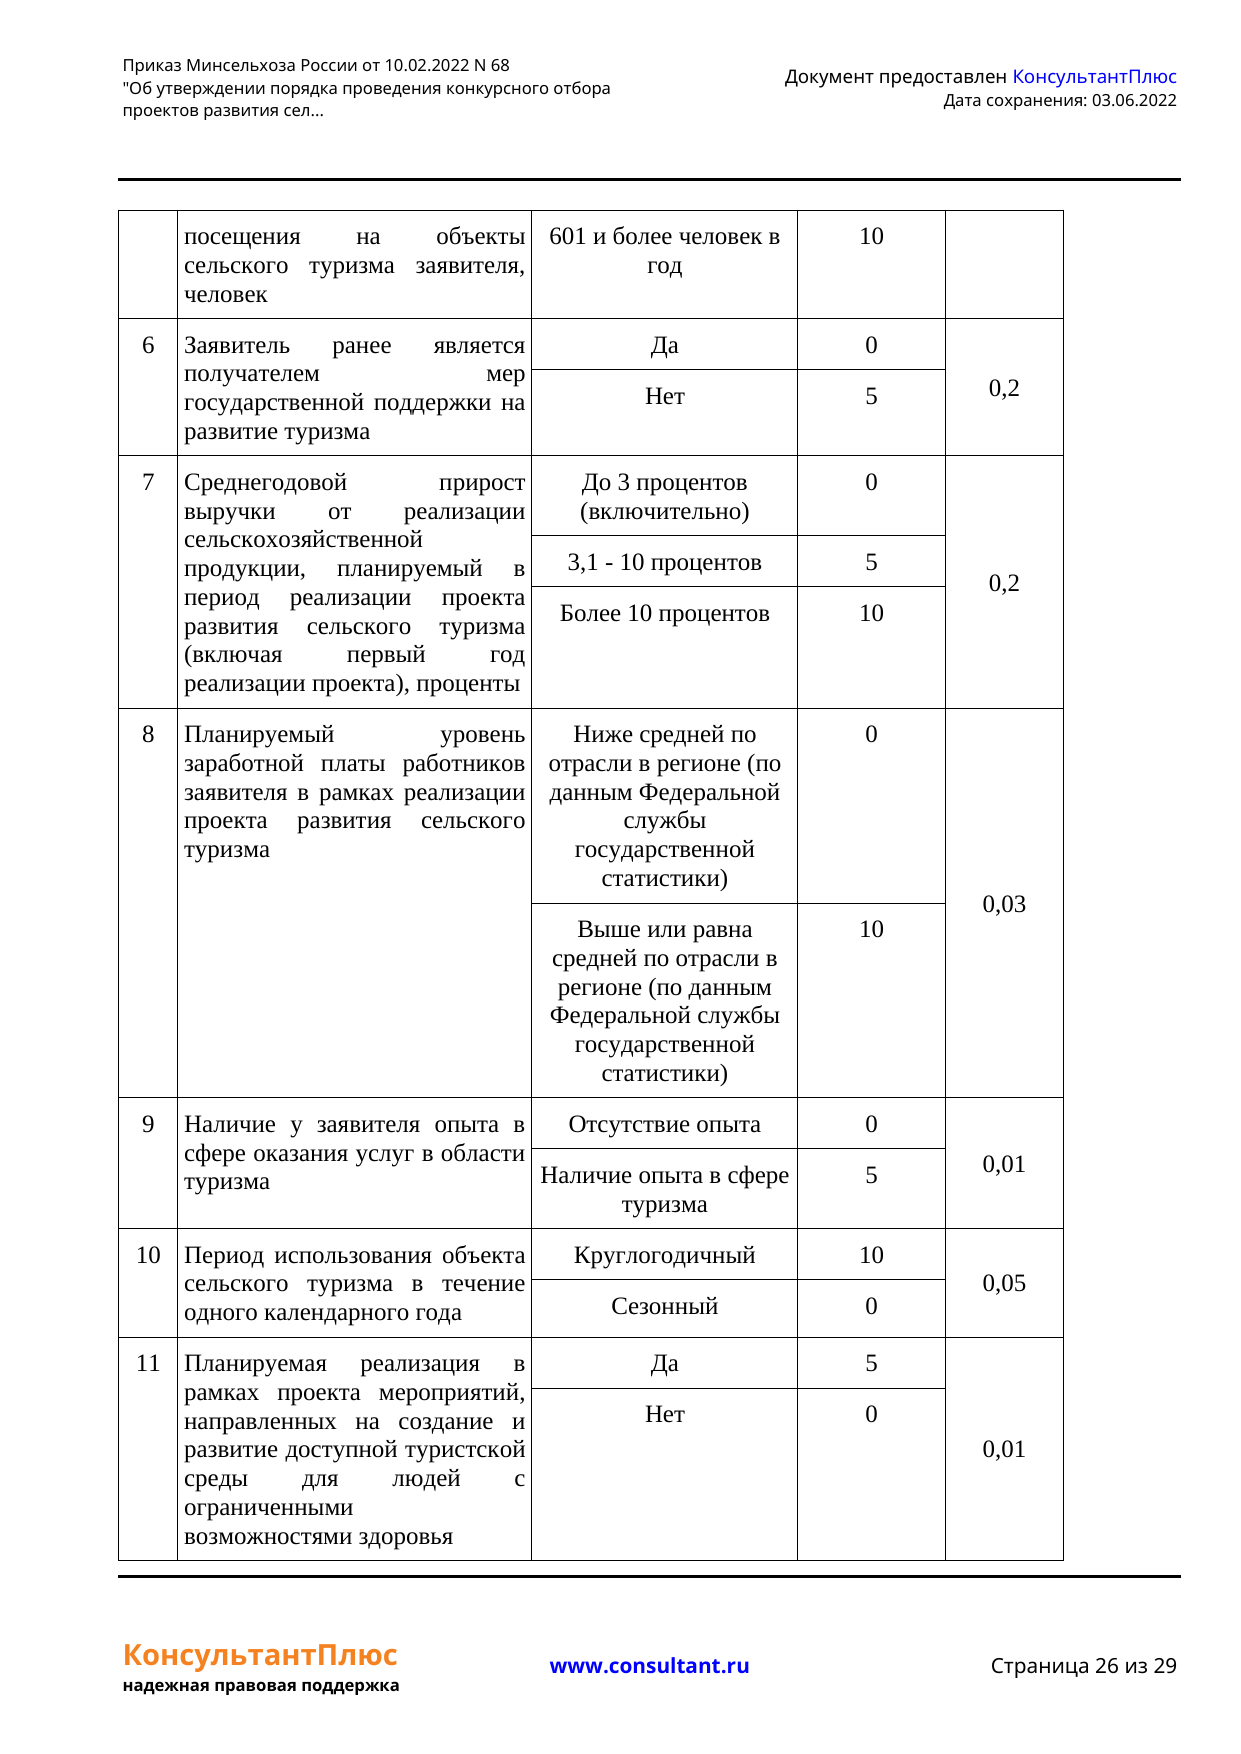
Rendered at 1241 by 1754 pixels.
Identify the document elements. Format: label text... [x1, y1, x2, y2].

table_cell 0 [798, 709, 945, 902]
table_cell 5 [798, 536, 945, 586]
table_cell 9 [119, 1098, 177, 1228]
table_cell 7 [119, 456, 177, 708]
table_cell 10 [119, 1229, 177, 1337]
table_cell 0 [798, 1280, 945, 1337]
table_cell Наличие у заявителя опыта в сфере оказания услуг в области туризма [178, 1098, 531, 1228]
table_cell Заявитель ранее является получателем мер государственной поддержки на развитие туризма [178, 319, 531, 455]
table_cell 10 [798, 211, 945, 318]
table_cell 10 [798, 904, 945, 1097]
table_cell 0 [798, 1389, 945, 1560]
table_cell 10 [798, 1229, 945, 1279]
table_cell Наличие опыта в сфере туризма [532, 1149, 797, 1228]
table_cell Среднегодовой прирост выручки от реализации сельскохозяйственной продукции, планируемый в период реализации проекта развития сельского туризма (включая первый год реализации проекта), проценты [178, 456, 531, 708]
table_cell 0,01 [946, 1338, 1063, 1560]
table_cell 5 [798, 1149, 945, 1228]
table_cell 0,01 [946, 1098, 1063, 1228]
table_cell 0,2 [946, 319, 1063, 455]
table_cell Сезонный [532, 1280, 797, 1337]
table_cell Период использования объекта сельского туризма в течение одного календарного года [178, 1229, 531, 1337]
table_cell До 3 процентов (включительно) [532, 456, 797, 535]
table_cell Отсутствие опыта [532, 1098, 797, 1148]
table_cell 5 [798, 1338, 945, 1388]
table_cell Планируемый уровень заработной платы работников заявителя в рамках реализации проекта развития сельского туризма [178, 709, 531, 1097]
table_cell 0 [798, 456, 945, 535]
table_cell Круглогодичный [532, 1229, 797, 1279]
table_cell 0,2 [946, 456, 1063, 708]
table_cell Более 10 процентов [532, 587, 797, 708]
table_cell 0 [798, 319, 945, 369]
table_cell Планируемая реализация в рамках проекта мероприятий, направленных на создание и развитие доступной туристской среды для людей с ограниченными возможностями здоровья [178, 1338, 531, 1560]
table_cell 5 [798, 370, 945, 455]
table_cell 0,03 [946, 709, 1063, 1097]
table_cell 11 [119, 1338, 177, 1560]
table_cell 6 [119, 319, 177, 455]
table_cell 601 и более человек в год [532, 211, 797, 318]
table_cell 0,05 [946, 1229, 1063, 1337]
table_cell 3,1 - 10 процентов [532, 536, 797, 586]
table_cell 0 [798, 1098, 945, 1148]
table_cell Да [532, 319, 797, 369]
table_cell Да [532, 1338, 797, 1388]
table_cell Выше или равна средней по отрасли в регионе (по данным Федеральной службы государственной статистики) [532, 904, 797, 1097]
table_cell 10 [798, 587, 945, 708]
table_cell Ниже средней по отрасли в регионе (по данным Федеральной службы государственной статистики) [532, 709, 797, 902]
table_cell Нет [532, 1389, 797, 1560]
table_cell 8 [119, 709, 177, 1097]
table_cell Нет [532, 370, 797, 455]
